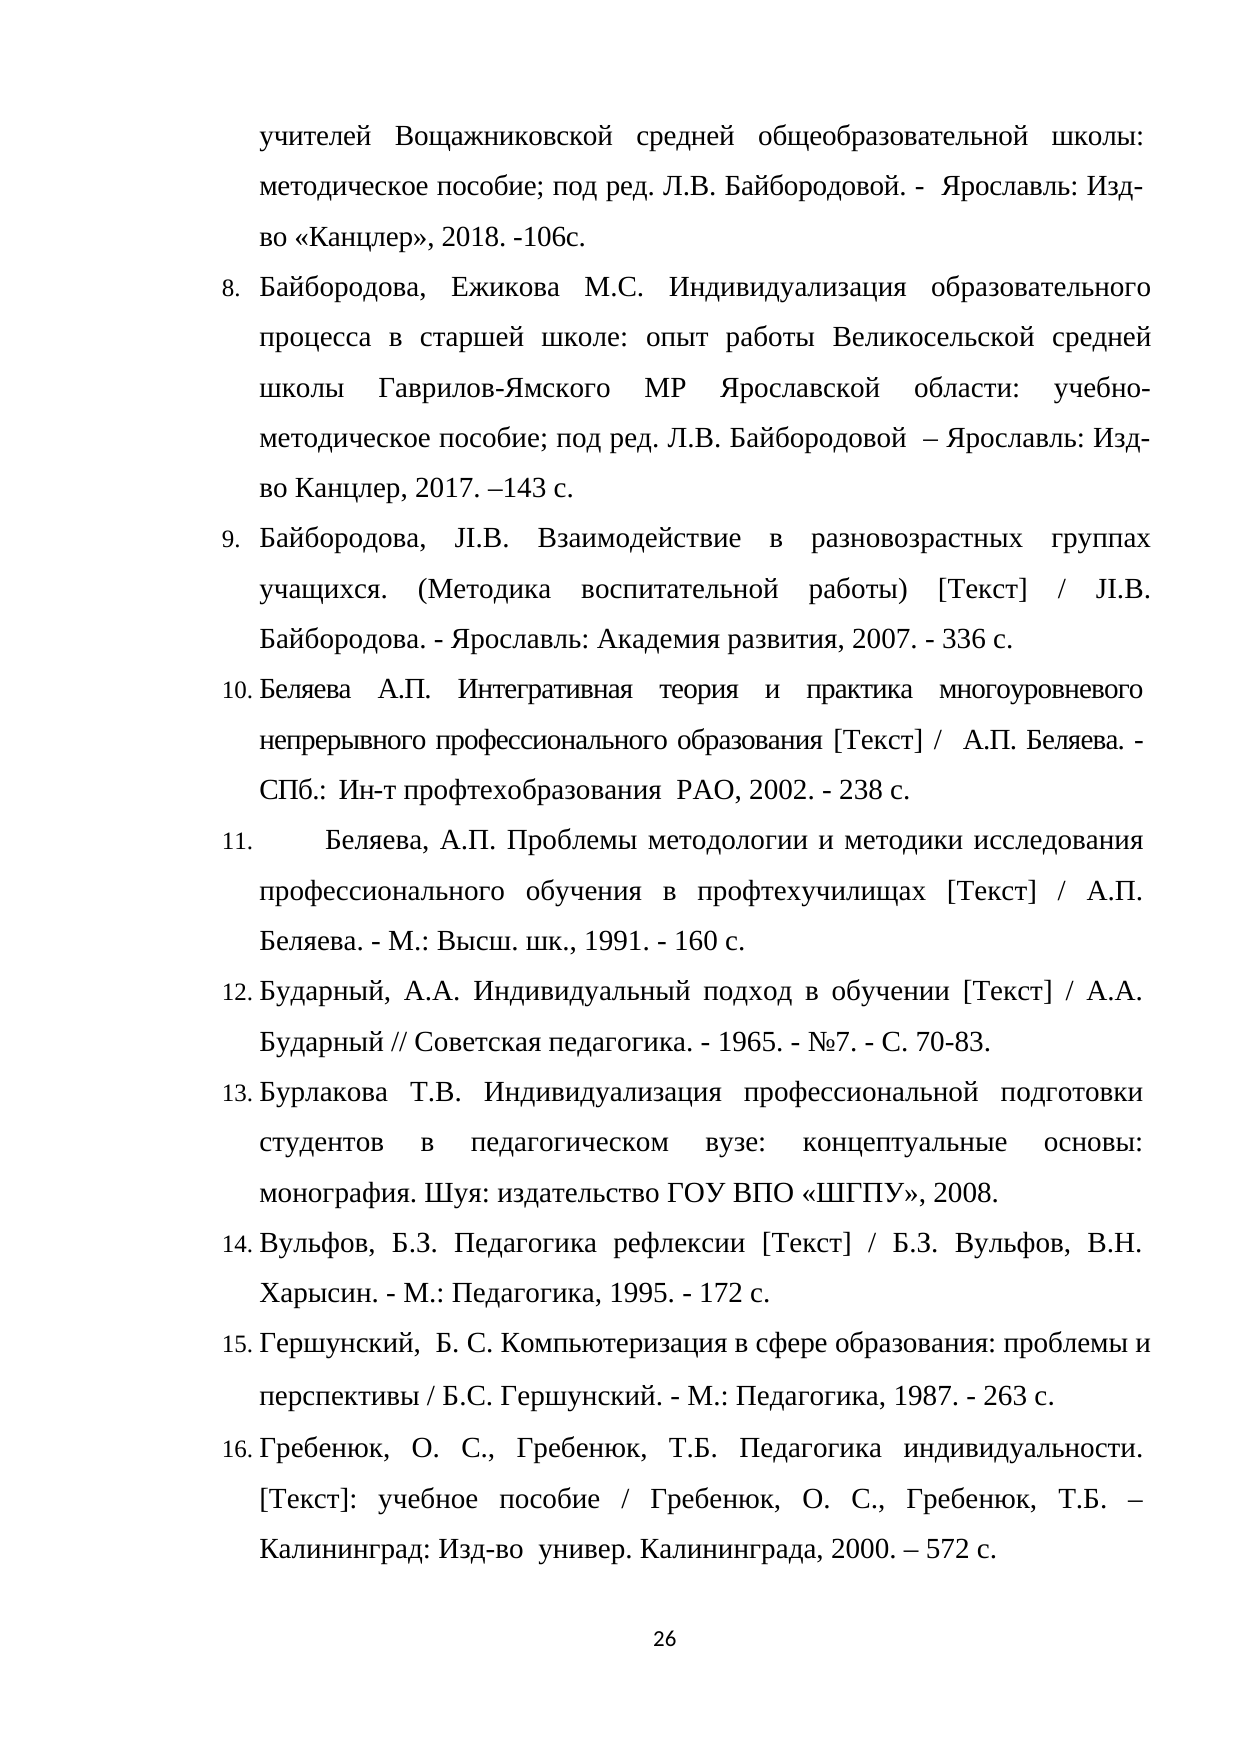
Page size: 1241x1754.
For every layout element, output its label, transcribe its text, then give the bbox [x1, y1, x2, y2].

list Байбородова, Ежикова М.С. Индивидуализация образовательного процесса в старшей школе: опыт работы Великосельской средней школы Гаврилов-Ямского МР Ярославской области: учебно-методическое пособие; под ред. Л.В. Байбородовой – Ярославль: Изд-во Канцлер, 2017. –143 с. [222, 269, 1152, 504]
list Беляева А.П. Интегративная теория и практика многоуровневого непрерывного профессионального образования [Текст] / А.П. Беляева. - СПб.: Ин-т профтехобразования РАО, 2002. - 238 с. [222, 672, 1144, 806]
list Гершунский, Б. С. Компьютеризация в сфере образования: проблемы и перспективы / Б.С. Гершунский. - М.: Педагогика, 1987. - 263 с. [222, 1326, 1152, 1413]
list Бударный, А.А. Индивидуальный подход в обучении [Текст] / А.А. Бударный // Советская педагогика. - 1965. - №7. - С. 70-83. [222, 973, 1144, 1057]
list Байбородова, JI.B. Взаимодействие в разновозрастных группах учащихся. (Методика воспитательной работы) [Текст] / JI.B. Байбородова. - Ярославль: Академия развития, 2007. - 336 с. [222, 521, 1152, 655]
list Бурлакова Т.В. Индивидуализация профессиональной подготовки студентов в педагогическом вузе: концептуальные основы: монография. Шуя: издательство ГОУ ВПО «ШГПУ», 2008. [222, 1074, 1144, 1208]
list Беляева, А.П. Проблемы методологии и методики исследования профессионального обучения в профтехучилищах [Текст] / А.П. Беляева. - М.: Высш. шк., 1991. - 160 с. [222, 822, 1144, 957]
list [222, 118, 1144, 252]
list Вульфов, Б.З. Педагогика рефлексии [Текст] / Б.З. Вульфов, В.Н. Харысин. - М.: Педагогика, 1995. - 172 с. [222, 1225, 1144, 1309]
list Гребенюк, О. С., Гребенюк, Т.Б. Педагогика индивидуальности. [Текст]: учебное пособие / Гребенюк, О. С., Гребенюк, Т.Б. – Калининград: Изд-во универ. Калининграда, 2000. – 572 с. [222, 1430, 1144, 1564]
